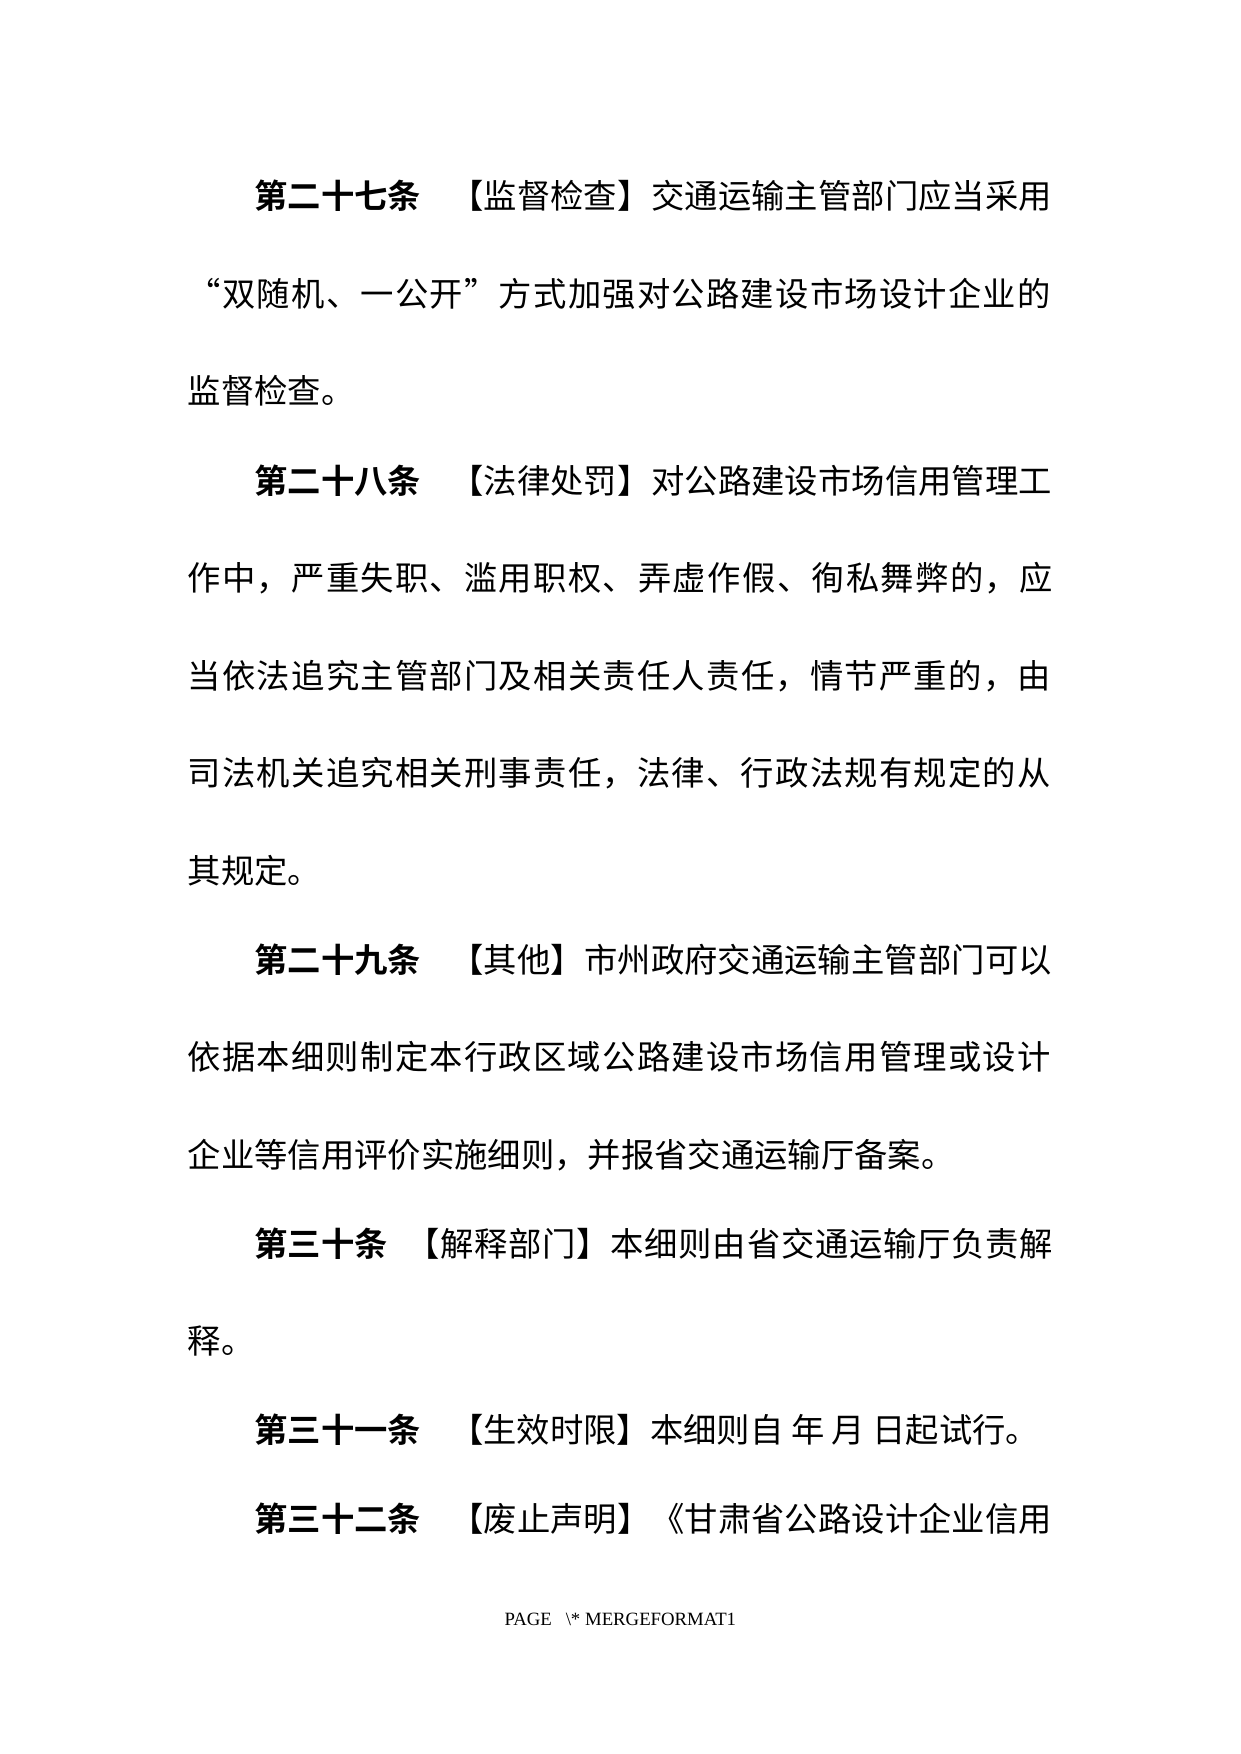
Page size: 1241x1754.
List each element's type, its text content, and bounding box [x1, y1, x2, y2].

list 【其他】市州政府交通运输主管部门可以依据本细则制定本行政区域公路建设市场信用管理或设计企业等信用评价实施细则，并报省交通运输厅备案。 [187, 925, 1053, 1185]
list 【生效时限】本细则自 年 月 日起试行。 [187, 1396, 1053, 1461]
list 【法律处罚】对公路建设市场信用管理工作中，严重失职、滥用职权、弄虚作假、徇私舞弊的，应当依法追究主管部门及相关责任人责任，情节严重的，由司法机关追究相关刑事责任，法律、行政法规有规定的从其规定。 [187, 446, 1053, 901]
list 【解释部门】本细则由省交通运输厅负责解释。 [187, 1209, 1053, 1372]
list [187, 1485, 1053, 1550]
list 【监督检查】交通运输主管部门应当采用“双随机、一公开”方式加强对公路建设市场设计企业的监督检查。 [187, 162, 1053, 422]
